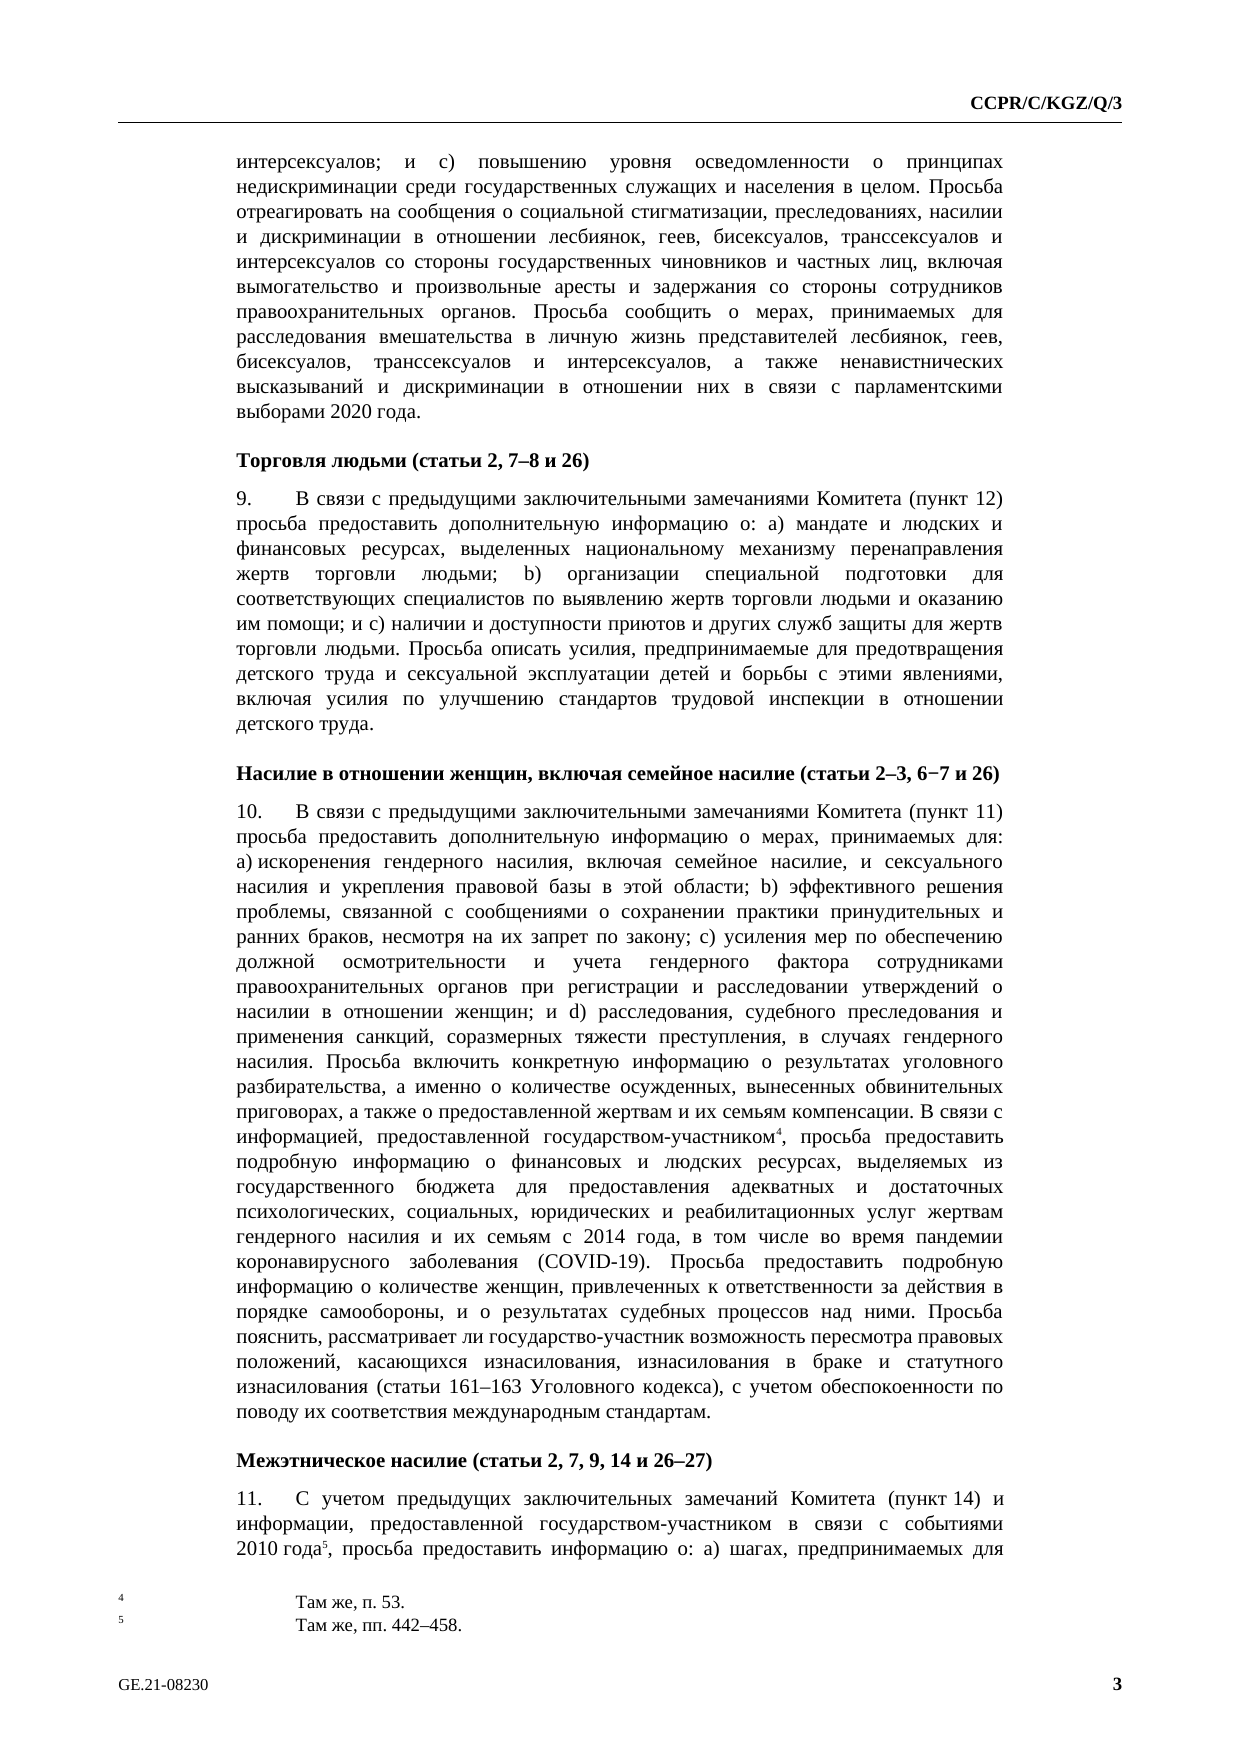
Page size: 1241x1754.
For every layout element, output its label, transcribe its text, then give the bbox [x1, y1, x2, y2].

text Насилие в отношении женщин, включая семейное насилие (статьи 2–3, 6−7 и 26) [118, 760, 1004, 785]
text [236, 148, 1004, 423]
text Торговля людьми (статьи 2, 7–8 и 26) [118, 448, 1004, 473]
text Межэтническое насилие (статьи 2, 7, 9, 14 и 26–27) [118, 1448, 1004, 1473]
text 9. В связи с предыдущими заключительными замечаниями Комитета (пункт 12) просьба предоставить дополнительную информацию о: a) мандате и людских и финансовых ресурсах, выделенных национальному механизму перенаправления жертв торговли людьми; b) организации специальной подготовки для соответствующих специалистов по выявлению жертв торговли людьми и оказанию им помощи; и c) наличии и доступности приютов и других служб защиты для жертв торговли людьми. Просьба описать усилия, предпринимаемые для предотвращения детского труда и сексуальной эксплуатации детей и борьбы с этими явлениями, включая усилия по улучшению стандартов трудовой инспекции в отношении детского труда. [236, 485, 1004, 735]
text 10. В связи с предыдущими заключительными замечаниями Комитета (пункт 11) просьба предоставить дополнительную информацию о мерах, принимаемых для: a) искоренения гендерного насилия, включая семейное насилие, и сексуального насилия и укрепления правовой базы в этой области; b) эффективного решения проблемы, связанной с сообщениями о сохранении практики принудительных и ранних браков, несмотря на их запрет по закону; c) усиления мер по обеспечению должной осмотрительности и учета гендерного фактора сотрудниками правоохранительных органов при регистрации и расследовании утверждений о насилии в отношении женщин; и d) расследования, судебного преследования и применения санкций, соразмерных тяжести преступления, в случаях гендерного насилия. Просьба включить конкретную информацию о результатах уголовного разбирательства, а именно о количестве осужденных, вынесенных обвинительных приговорах, а также о предоставленной жертвам и их семьям компенсации. В связи с информацией, предоставленной государством-участником, просьба предоставить подробную информацию о финансовых и людских ресурсах, выделяемых из государственного бюджета для предоставления адекватных и достаточных психологических, социальных, юридических и реабилитационных услуг жертвам гендерного насилия и их семьям с 2014 года, в том числе во время пандемии коронавирусного заболевания (COVID-19). Просьба предоставить подробную информацию о количестве женщин, привлеченных к ответственности за действия в порядке самообороны, и о результатах судебных процессов над ними. Просьба пояснить, рассматривает ли государство-участник возможность пересмотра правовых положений, касающихся изнасилования, изнасилования в браке и статутного изнасилования (статьи 161–163 Уголовного кодекса), с учетом обеспокоенности по поводу их соответствия международным стандартам. [236, 798, 1004, 1423]
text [236, 1485, 1004, 1560]
